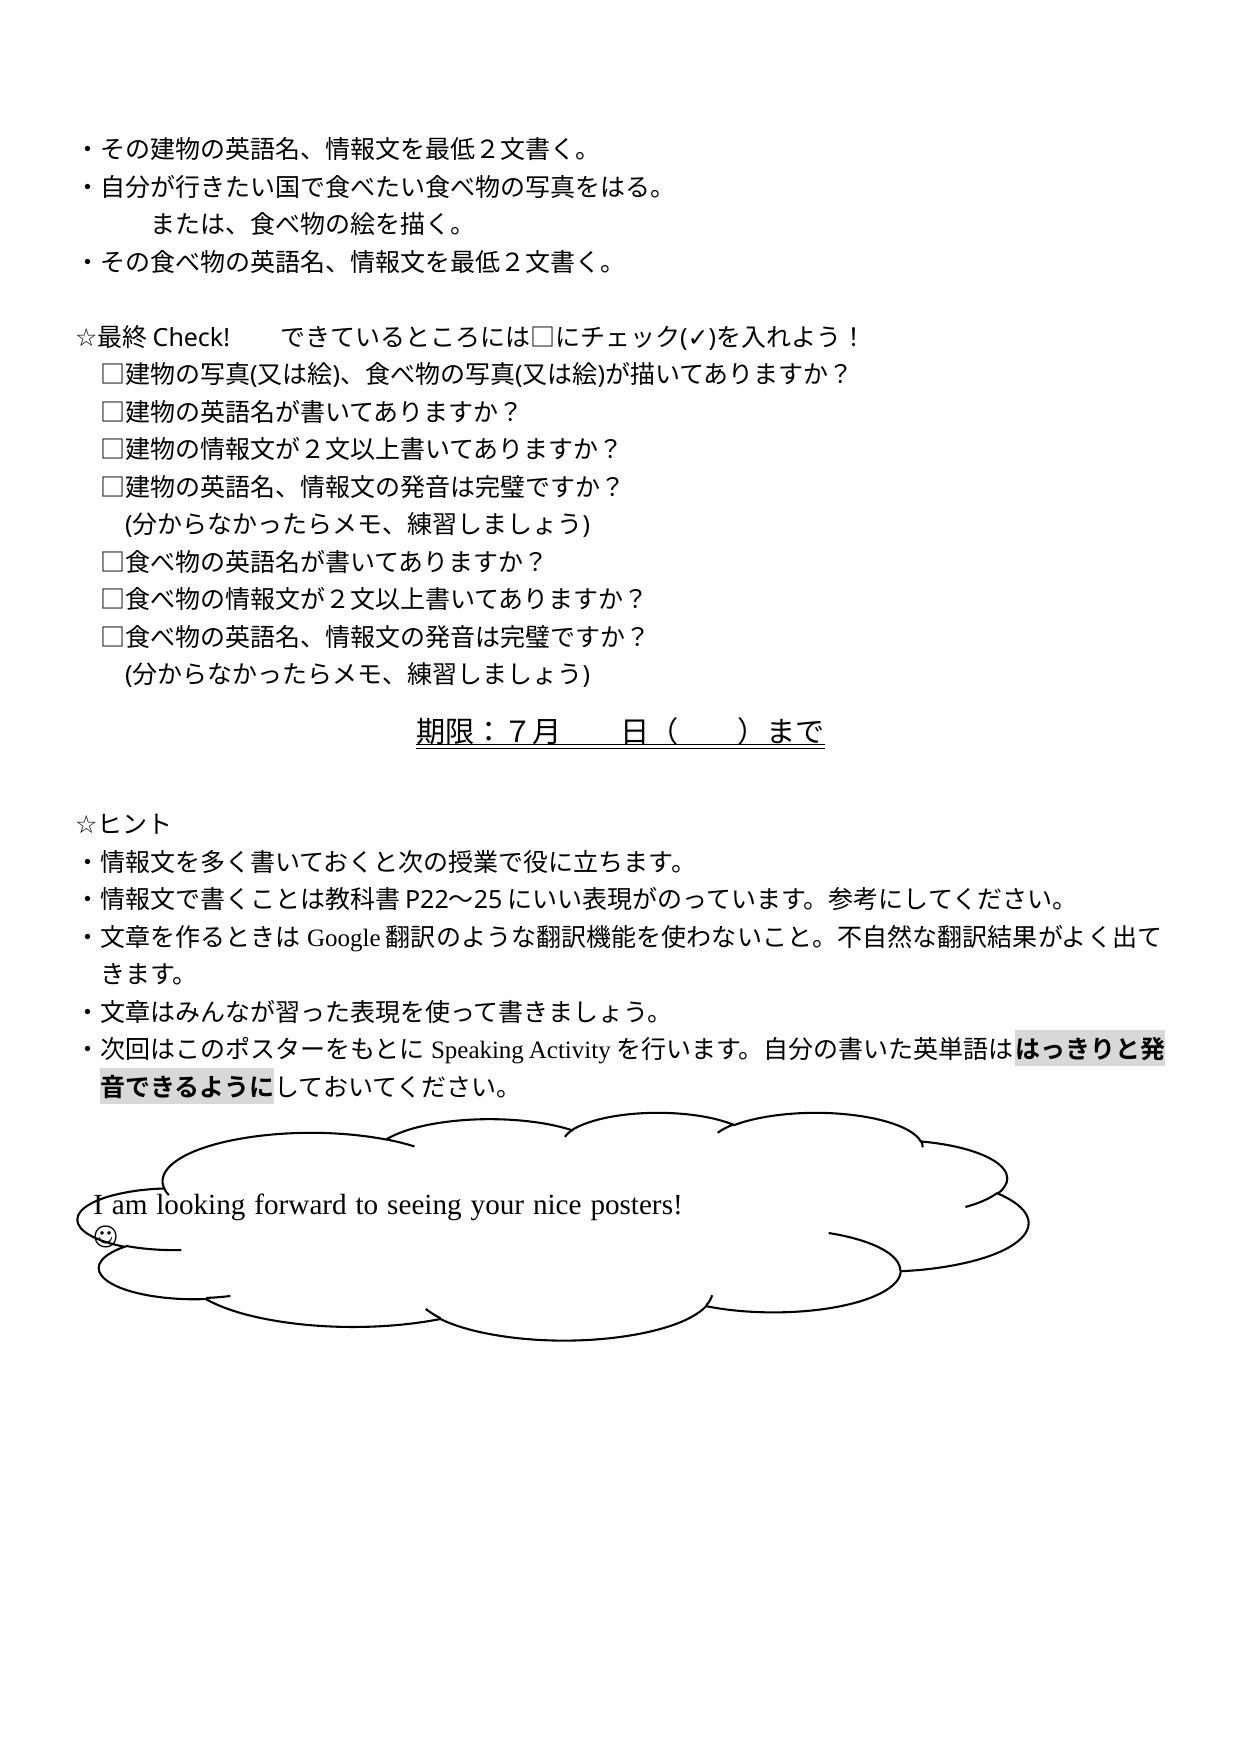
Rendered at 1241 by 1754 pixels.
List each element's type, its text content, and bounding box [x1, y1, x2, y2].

text □建物の英語名が書いてありますか？ [75, 392, 1165, 429]
text ・文章を作るときはGoogle翻訳のような翻訳機能を使わないこと。不自然な翻訳結果がよく出てきます。 [75, 917, 1165, 992]
text □食べ物の情報文が２文以上書いてありますか？ [75, 579, 1165, 617]
text ・その食べ物の英語名、情報文を最低２文書く。 [75, 242, 1165, 279]
text ☆ヒント [75, 804, 1165, 842]
text □建物の情報文が２文以上書いてありますか？ [75, 429, 1165, 467]
text □食べ物の英語名、情報文の発音は完璧ですか？ [75, 617, 1165, 654]
text □建物の英語名、情報文の発音は完璧ですか？ [75, 467, 1165, 504]
text (分からなかったらメモ、練習しましょう) [75, 504, 1165, 542]
text ☆最終Check! できているところには□にチェック(✓)を入れよう！ [75, 317, 1165, 354]
text 期限：７月 日（ ）まで [75, 692, 1165, 767]
text ・次回はこのポスターをもとにSpeaking Activityを行います。自分の書いた英単語ははっきりと発音できるようにしておいてください。 [75, 1029, 1165, 1104]
text または、食べ物の絵を描く。 [75, 204, 1165, 242]
text ・その建物の英語名、情報文を最低２文書く。 [75, 129, 1165, 167]
text (分からなかったらメモ、練習しましょう) [75, 654, 1165, 692]
text ・情報文で書くことは教科書P22～25にいい表現がのっています。参考にしてください。 [75, 879, 1165, 917]
text ・自分が行きたい国で食べたい食べ物の写真をはる。 [75, 167, 1165, 204]
text ・文章はみんなが習った表現を使って書きましょう。 [75, 992, 1165, 1029]
text □建物の写真(又は絵)、食べ物の写真(又は絵)が描いてありますか？ [75, 354, 1165, 392]
text ・情報文を多く書いておくと次の授業で役に立ちます。 [75, 842, 1165, 879]
text □食べ物の英語名が書いてありますか？ [75, 542, 1165, 579]
